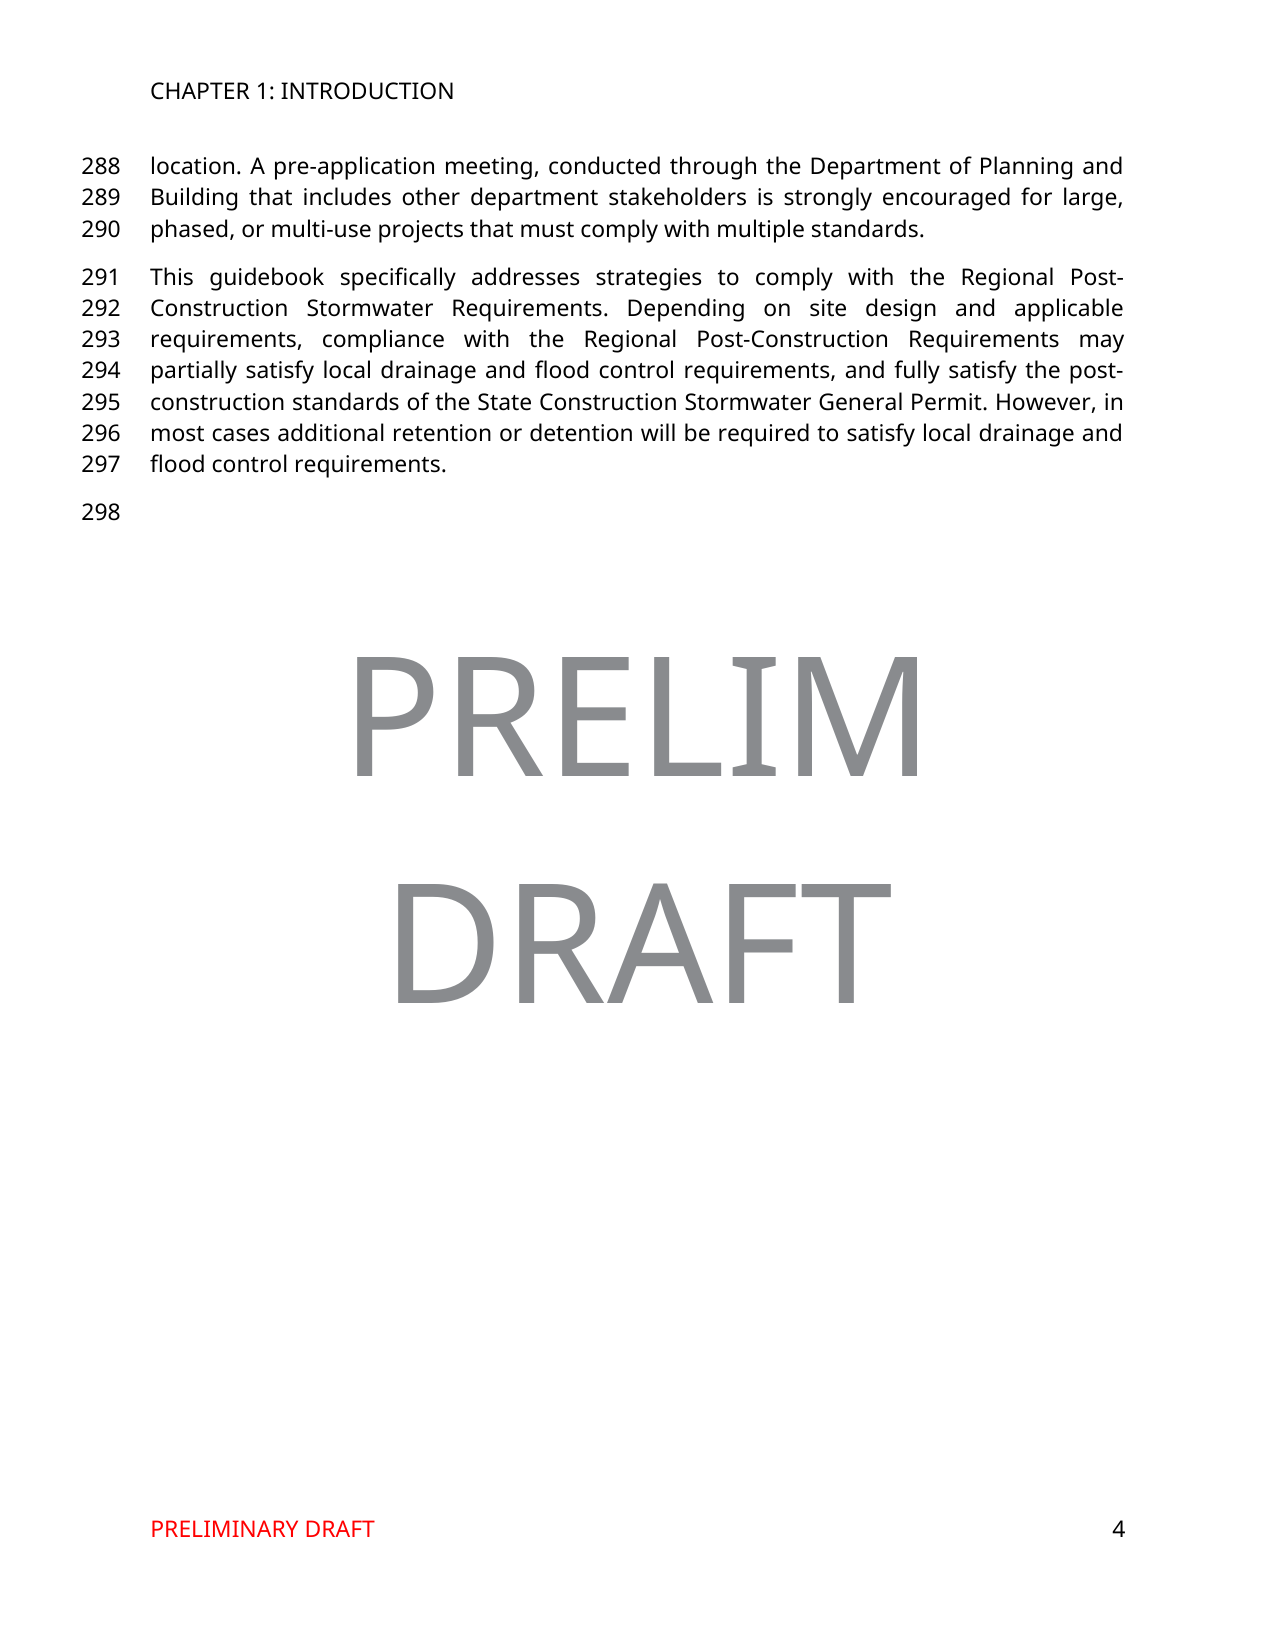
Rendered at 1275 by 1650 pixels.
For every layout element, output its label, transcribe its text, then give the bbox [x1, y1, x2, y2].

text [150, 150, 1125, 244]
text This guidebook specifically addresses strategies to comply with the Regional Post-Construction Stormwater Requirements. Depending on site design and applicable requirements, compliance with the Regional Post-Construction Requirements may partially satisfy local drainage and flood control requirements, and fully satisfy the post-construction standards of the State Construction Stormwater General Permit. However, in most cases additional retention or detention will be required to satisfy local drainage and flood control requirements. [150, 260, 1125, 479]
